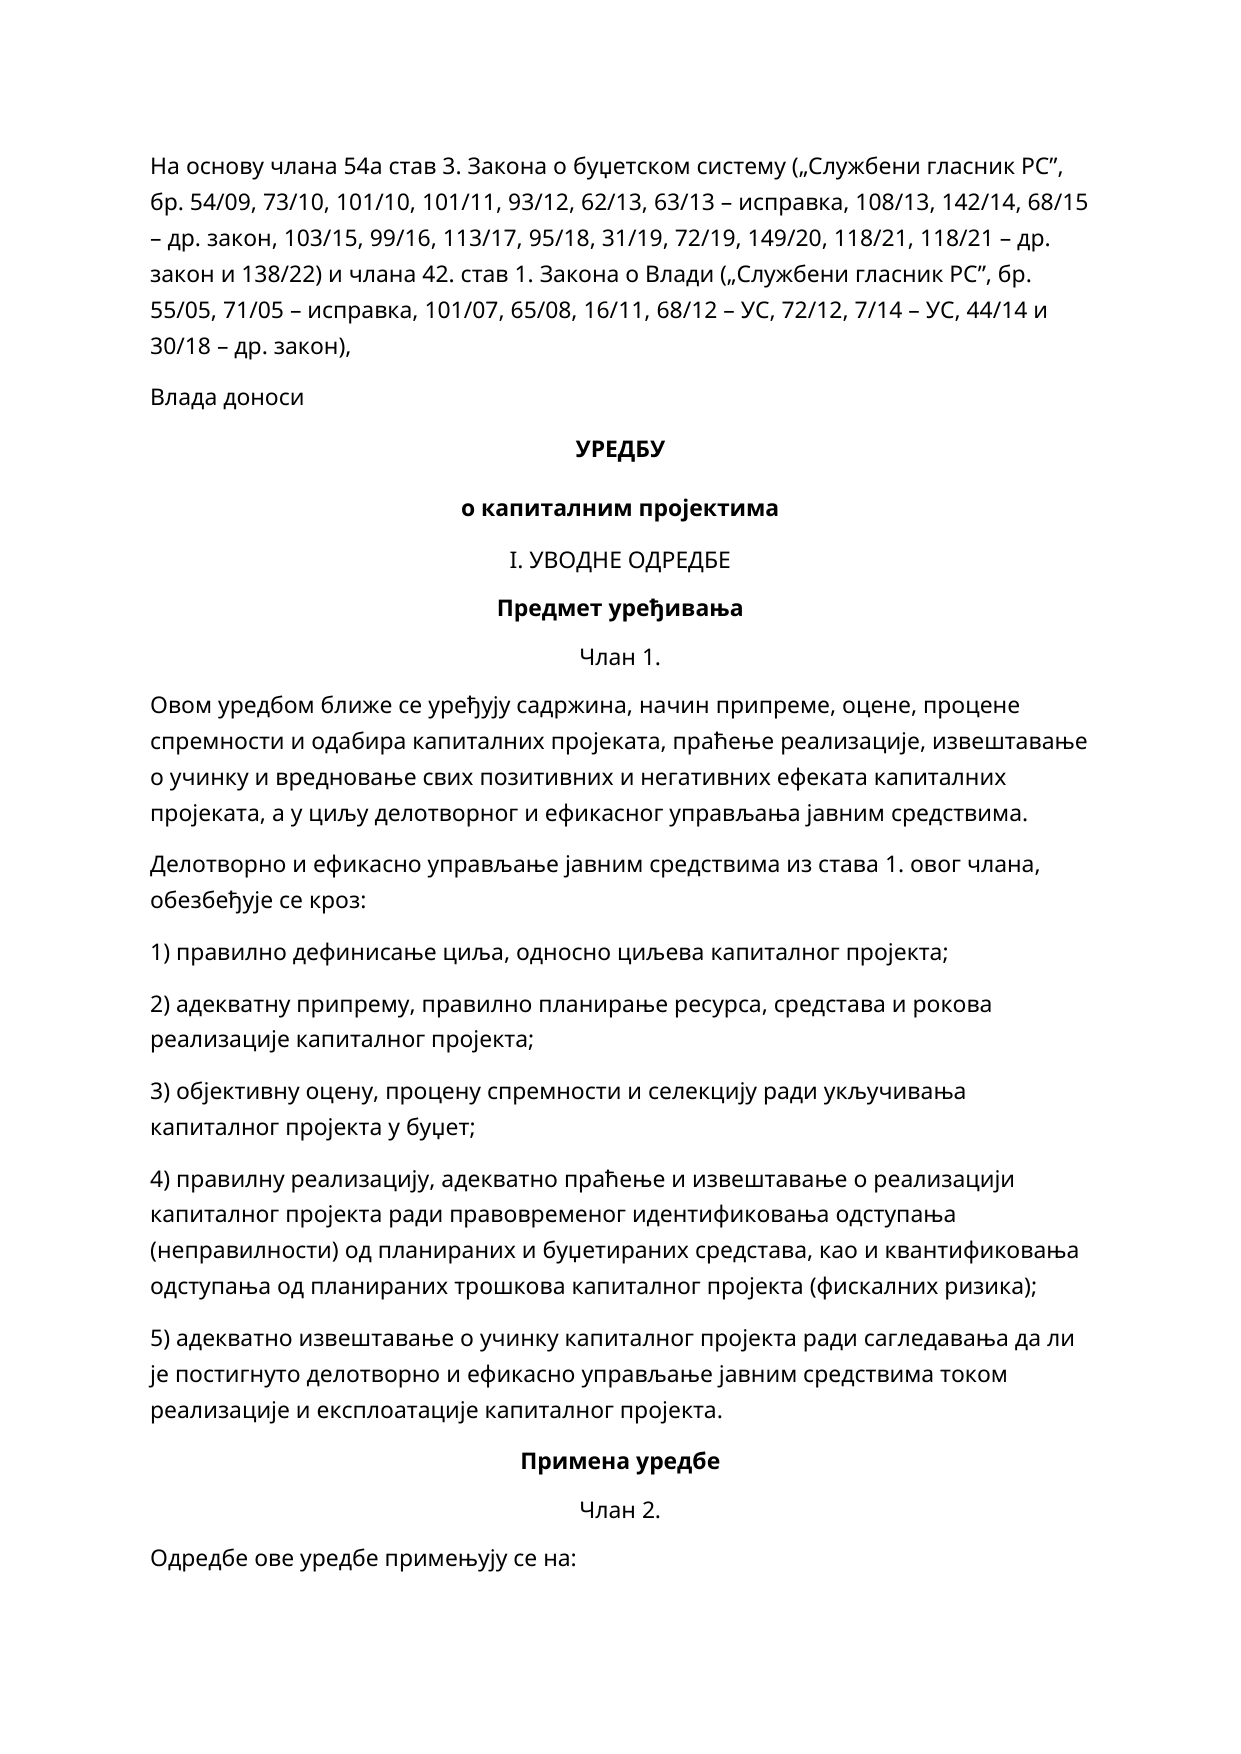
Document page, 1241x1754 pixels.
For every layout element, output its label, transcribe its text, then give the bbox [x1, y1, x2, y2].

text Овом уредбом ближе се уређују садржина, начин припреме, оцене, процене спремности и одабира капиталних пројеката, праћење реализације, извештавање о учинку и вредновање свих позитивних и негативних ефеката капиталних пројеката, а у циљу делотворног и ефикасног управљања јавним средствима. [150, 689, 1090, 828]
text Влада доноси [150, 381, 1090, 412]
text ﻿На основу члана 54а став 3. Закона о буџетском систему („Службени гласник РС”, бр. 54/09, 73/10, 101/10, 101/11, 93/12, 62/13, 63/13 – исправка, 108/13, 142/14, 68/15 – др. закон, 103/15, 99/16, 113/17, 95/18, 31/19, 72/19, 149/20, 118/21, 118/21 – др. закон и 138/22) и члана 42. став 1. Закона о Влади („Службени гласник РС”, бр. 55/05, 71/05 – исправка, 101/07, 65/08, 16/11, 68/12 – УС, 72/12, 7/14 – УС, 44/14 и 30/18 – др. закон), [150, 150, 1090, 361]
text о капиталним пројектима [150, 492, 1090, 523]
text I. УВОДНЕ ОДРЕДБЕ [150, 544, 1090, 575]
text Примена уредбе [150, 1445, 1090, 1477]
text 1) правилно дефинисање циља, односно циљева капиталног пројекта; [150, 936, 1090, 967]
text Делотворно и ефикасно управљање јавним средствима из става 1. овог члана, обезбеђује се кроз: [150, 848, 1090, 916]
text 2) адекватну припрему, правилно планирање ресурса, средстава и рокова реализације капиталног пројекта; [150, 987, 1090, 1055]
text 4) правилну реализацију, адекватно праћење и извештавање о реализацији капиталног пројекта ради правовременог идентификовања одступања (неправилности) од планираних и буџетираних средстава, као и квантификовања одступања од планираних трошкова капиталног пројекта (фискалних ризика); [150, 1162, 1090, 1302]
text Предмет уређивања [150, 592, 1090, 623]
text Одредбе ове уредбе примењују се на: [150, 1542, 1090, 1573]
text 3) објективну оцену, процену спремности и селекцију ради укључивања капиталног пројекта у буџет; [150, 1075, 1090, 1142]
text Члан 2. [150, 1494, 1090, 1525]
text УРЕДБУ [150, 433, 1090, 464]
text 5) адекватно извештавање о учинку капиталног пројекта ради сагледавања да ли је постигнуто делотворно и ефикасно управљање јавним средствима током реализације и експлоатације капиталног пројекта. [150, 1322, 1090, 1425]
text Члан 1. [150, 641, 1090, 672]
